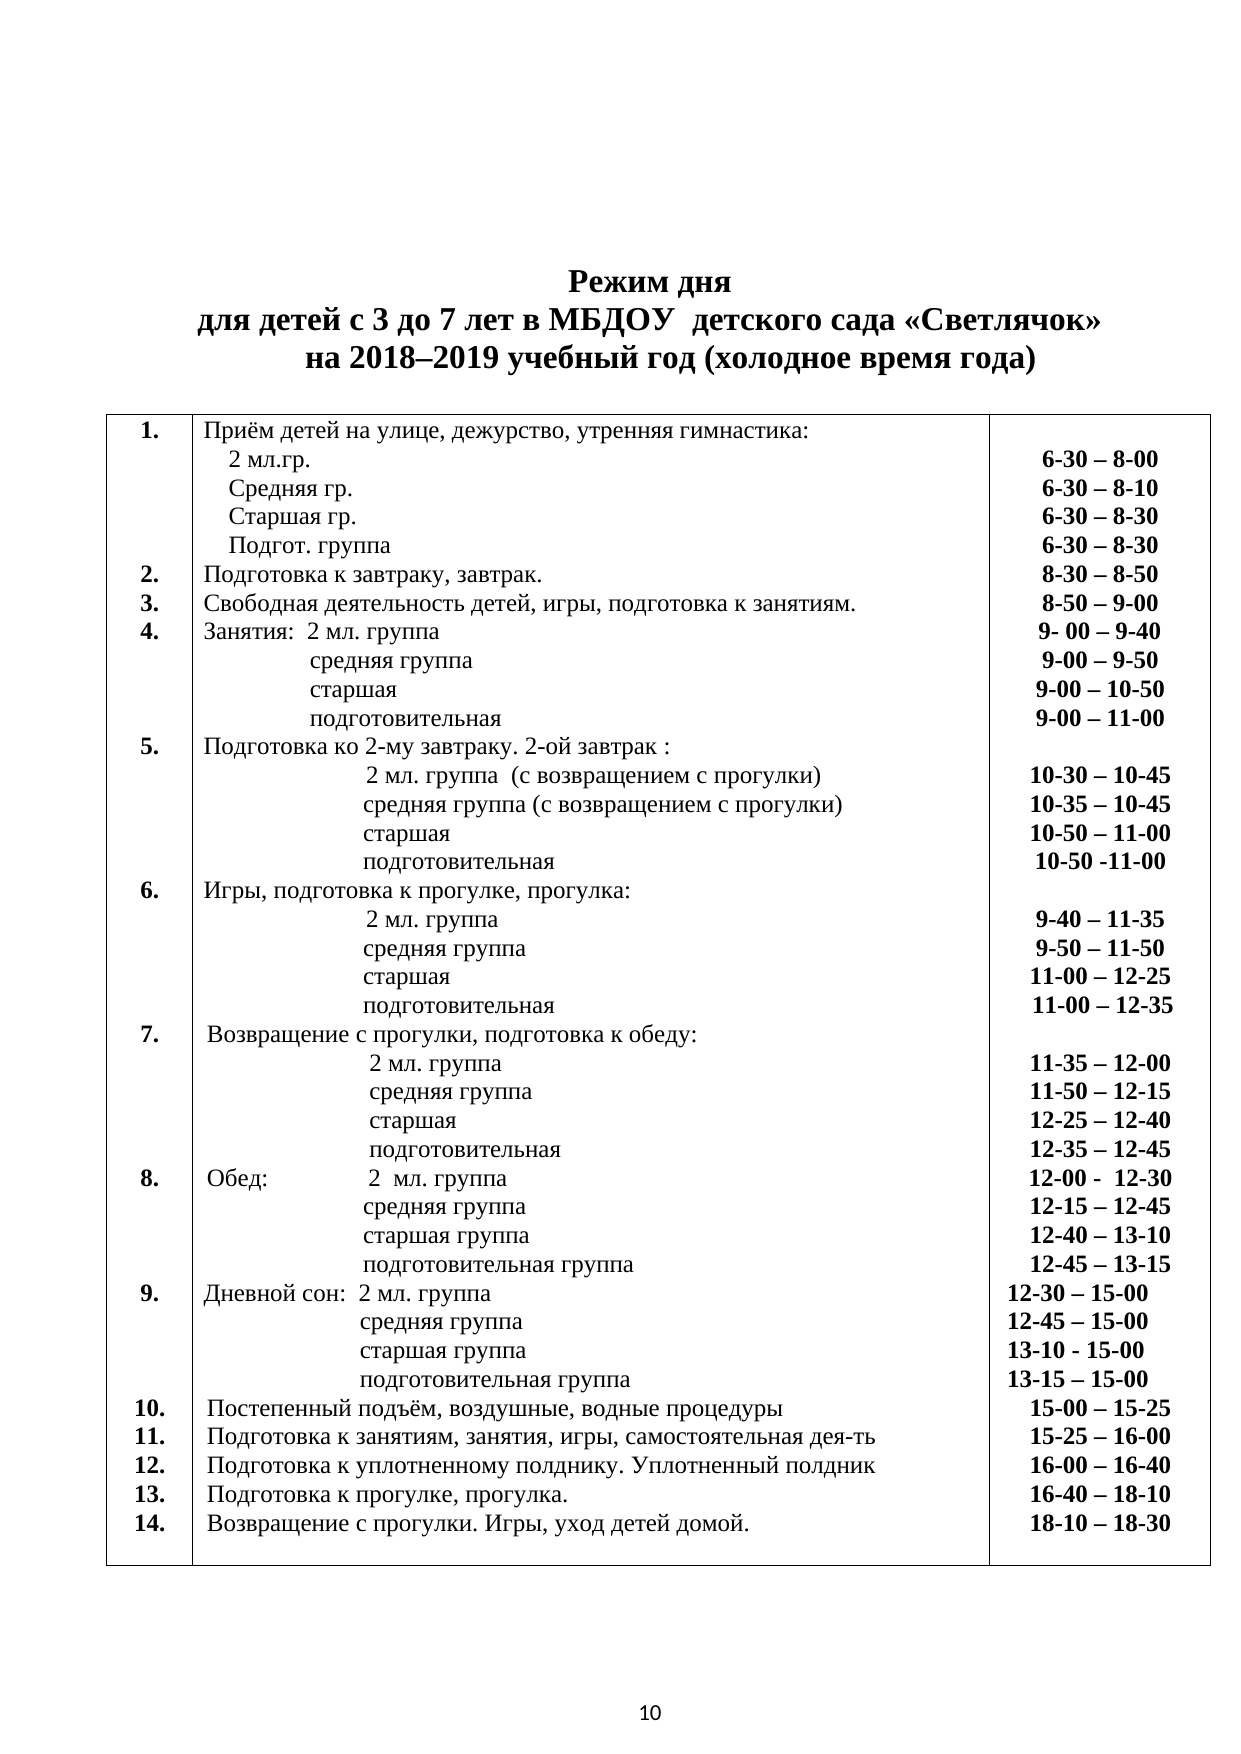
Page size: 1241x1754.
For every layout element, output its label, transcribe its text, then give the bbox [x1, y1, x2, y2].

table_header 6-30 – 8-00 6-30 – 8-10 6-30 – 8-30 6-30 – 8-30 8-30 – 8-50 8-50 – 9-00 9- 00 – 9-40 9-00 – 9-50 9-00 – 10-50 9-00 – 11-00 10-30 – 10-45 10-35 – 10-45 10-50 – 11-00 10-50 -11-00 9-40 – 11-35 9-50 – 11-50 11-00 – 12-25 11-00 – 12-35 11-35 – 12-00 11-50 – 12-15 12-25 – 12-40 12-35 – 12-45 12-00 - 12-30 12-15 – 12-45 12-40 – 13-10 12-45 – 13-15 12-30 – 15-00 12-45 – 15-00 13-10 - 15-00 13-15 – 15-00 15-00 – 15-25 15-25 – 16-00 16-00 – 16-40 16-40 – 18-10 18-10 – 18-30 [990, 415, 1210, 1565]
table_header Приём детей на улице, дежурство, утренняя гимнастика: 2 мл.гр. Средняя гр. Старшая гр. Подгот. группа Подготовка к завтраку, завтрак. Свободная деятельность детей, игры, подготовка к занятиям. Занятия: 2 мл. группа средняя группа старшая подготовительная Подготовка ко 2-му завтраку. 2-ой завтрак : 2 мл. группа (с возвращением с прогулки) средняя группа (с возвращением с прогулки) старшая подготовительная Игры, подготовка к прогулке, прогулка: 2 мл. группа средняя группа старшая подготовительная Возвращение с прогулки, подготовка к обеду: 2 мл. группа средняя группа старшая подготовительная Обед: 2 мл. группа средняя группа старшая группа подготовительная группа Дневной сон: 2 мл. группа средняя группа старшая группа подготовительная группа Постепенный подъём, воздушные, водные процедуры Подготовка к занятиям, занятия, игры, самостоятельная дея-ть Подготовка к уплотненному полднику. Уплотненный полдник Подготовка к прогулке, прогулка. Возвращение с прогулки. Игры, уход детей домой. [193, 415, 989, 1565]
text для детей с 3 до 7 лет в МБДОУ детского сада «Светлячок» [118, 299, 1181, 337]
text Режим дня [118, 261, 1181, 299]
text на 2018–2019 учебный год (холодное время года) [118, 337, 1181, 376]
table_header 1. 2. 3. 4. 5. 6. 7. 8. 9. 10. 11. 12. 13. 14. [107, 415, 192, 1565]
